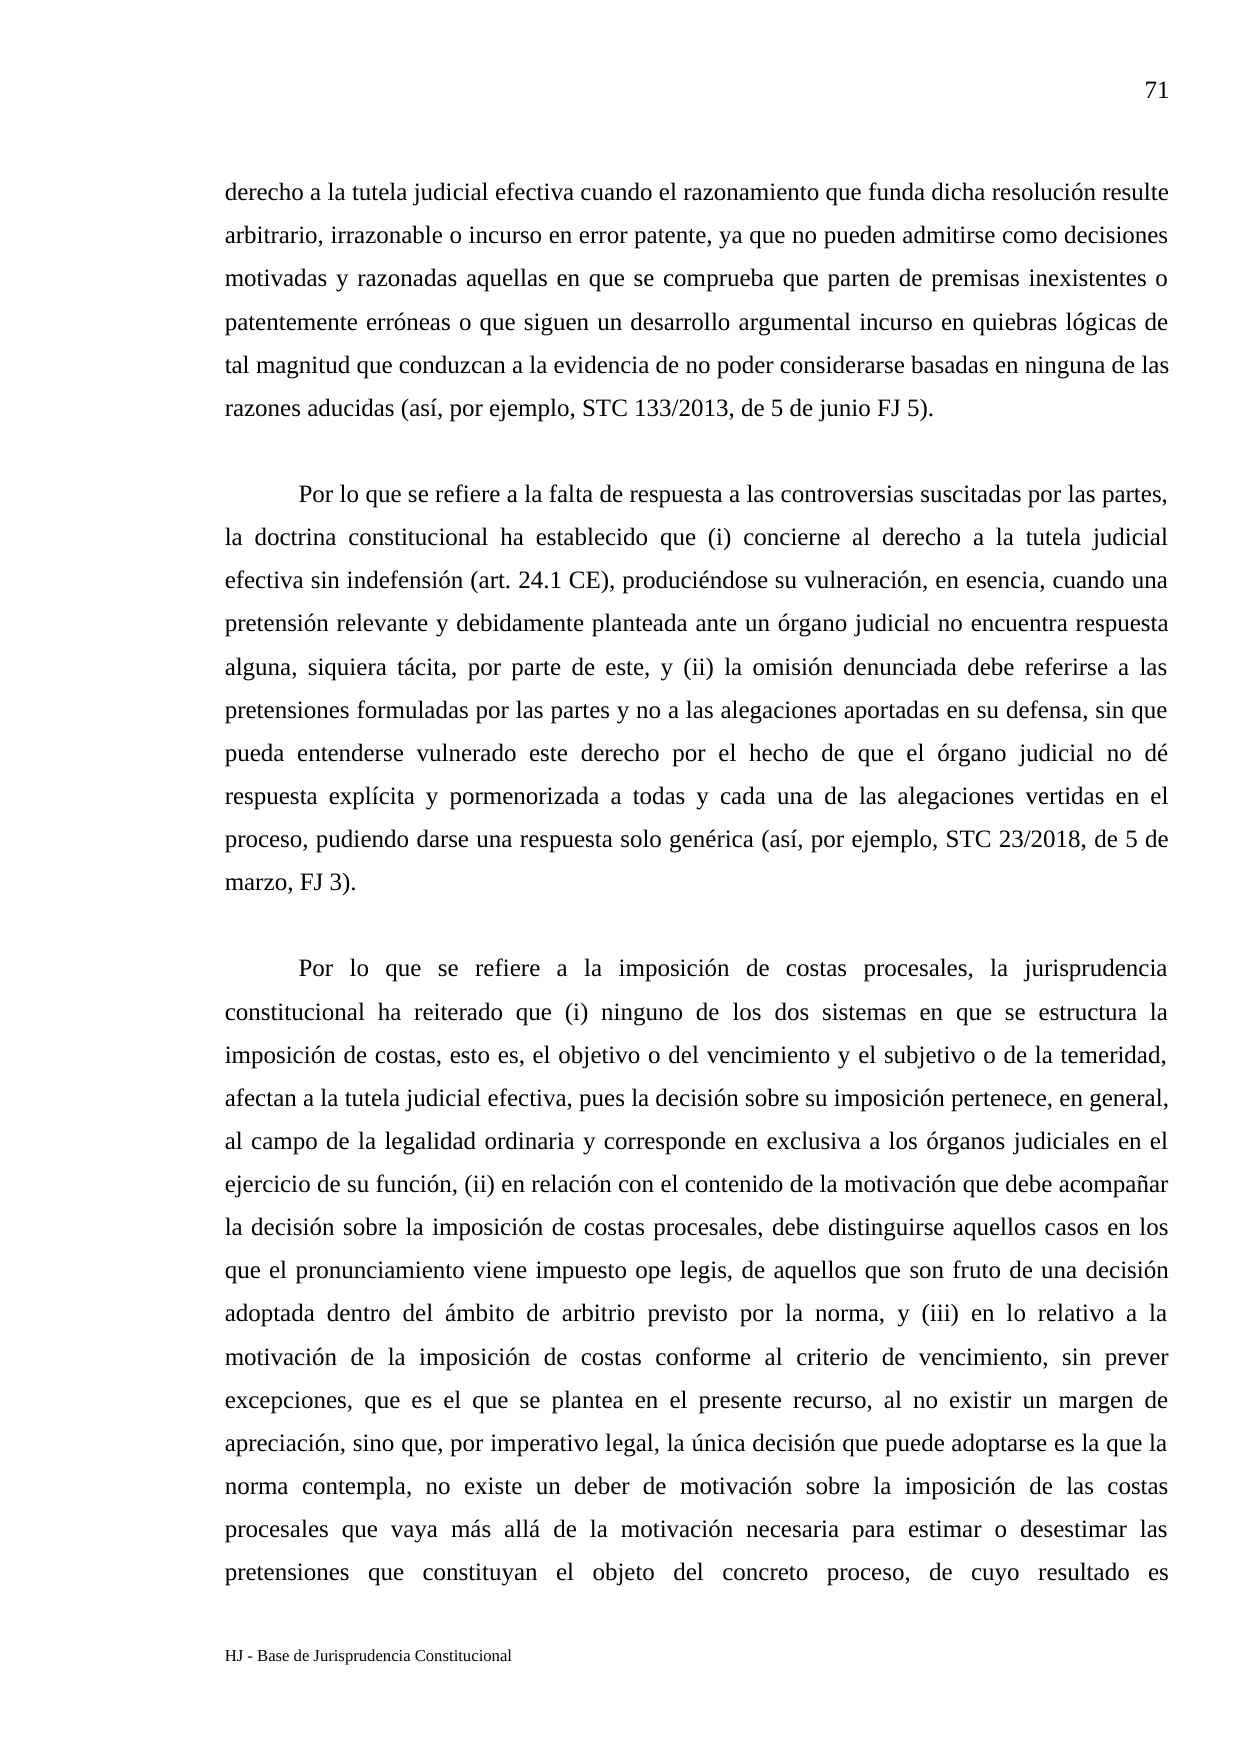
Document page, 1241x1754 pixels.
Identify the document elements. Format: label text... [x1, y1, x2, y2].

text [224, 177, 1169, 422]
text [224, 953, 1169, 1586]
text Por lo que se refiere a la falta de respuesta a las controversias suscitadas por las partes, la doctrina constitucional ha establecido que (i) concierne al derecho a la tutela judicial efectiva sin indefensión (art. 24.1 CE), produciéndose su vulneración, en esencia, cuando una pretensión relevante y debidamente planteada ante un órgano judicial no encuentra respuesta alguna, siquiera tácita, por parte de este, y (ii) la omisión denunciada debe referirse a las pretensiones formuladas por las partes y no a las alegaciones aportadas en su defensa, sin que pueda entenderse vulnerado este derecho por el hecho de que el órgano judicial no dé respuesta explícita y pormenorizada a todas y cada una de las alegaciones vertidas en el proceso, pudiendo darse una respuesta solo genérica (así, por ejemplo, STC 23/2018, de 5 de marzo, FJ 3). [224, 479, 1169, 896]
